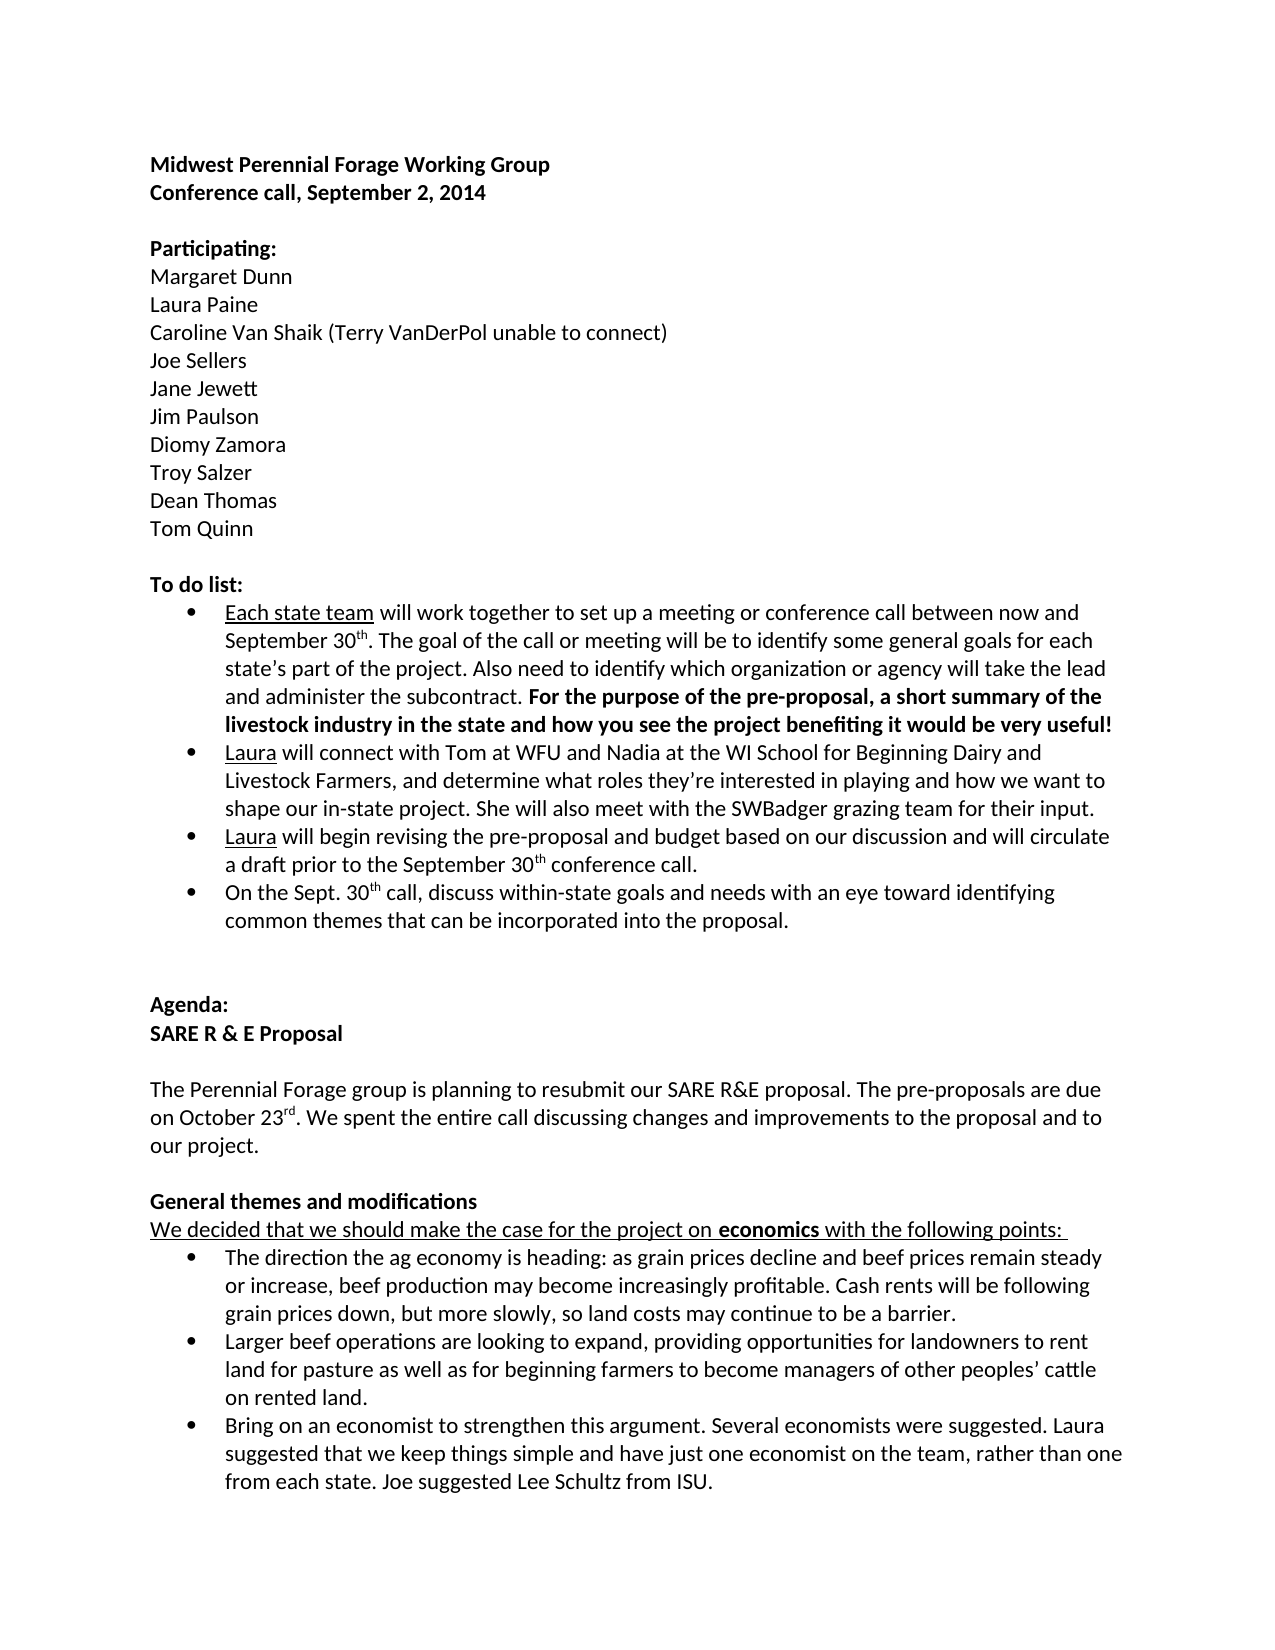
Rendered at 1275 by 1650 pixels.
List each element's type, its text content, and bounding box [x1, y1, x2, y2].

text General themes and modifications [150, 1187, 1125, 1215]
text Troy Salzer [150, 458, 1125, 486]
list Each state team will work together to set up a meeting or conference call between now and September 30th. The goal of the call or meeting will be to identify some general goals for each state’s part of the project. Also need to identify which organization or agency will take the lead and administer the subcontract. For the purpose of the pre-proposal, a short summary of the livestock industry in the state and how you see the project benefiting it would be very useful! [187, 598, 1125, 738]
text Dean Thomas [150, 486, 1125, 514]
list The direction the ag economy is heading: as grain prices decline and beef prices remain steady or increase, beef production may become increasingly profitable. Cash rents will be following grain prices down, but more slowly, so land costs may continue to be a barrier. [187, 1243, 1125, 1327]
list Laura will begin revising the pre-proposal and budget based on our discussion and will circulate a draft prior to the September 30th conference call. [187, 822, 1125, 878]
text We decided that we should make the case for the project on economics with the following points: [150, 1215, 1125, 1243]
text SARE R & E Proposal [150, 1019, 1125, 1047]
list Bring on an economist to strengthen this argument. Several economists were suggested. Laura suggested that we keep things simple and have just one economist on the team, rather than one from each state. Joe suggested Lee Schultz from ISU. [187, 1411, 1125, 1495]
text Agenda: [150, 991, 1125, 1019]
text Diomy Zamora [150, 430, 1125, 458]
text Participating: Margaret Dunn Laura Paine Caroline Van Shaik (Terry VanDerPol unable to connect) Joe Sellers Jane Jewett [150, 234, 1125, 402]
list Larger beef operations are looking to expand, providing opportunities for landowners to rent land for pasture as well as for beginning farmers to become managers of other peoples’ cattle on rented land. [187, 1327, 1125, 1411]
list On the Sept. 30th call, discuss within-state goals and needs with an eye toward identifying common themes that can be incorporated into the proposal. [187, 878, 1125, 934]
text Jim Paulson [150, 402, 1125, 430]
list Laura will connect with Tom at WFU and Nadia at the WI School for Beginning Dairy and Livestock Farmers, and determine what roles they’re interested in playing and how we want to shape our in-state project. She will also meet with the SWBadger grazing team for their input. [187, 738, 1125, 822]
text The Perennial Forage group is planning to resubmit our SARE R&E proposal. The pre-proposals are due on October 23rd. We spent the entire call discussing changes and improvements to the proposal and to our project. [150, 1075, 1125, 1159]
text To do list: [150, 570, 1125, 598]
text Midwest Perennial Forage Working Group Conference call, September 2, 2014 [150, 150, 1125, 206]
text Tom Quinn [150, 514, 1125, 542]
